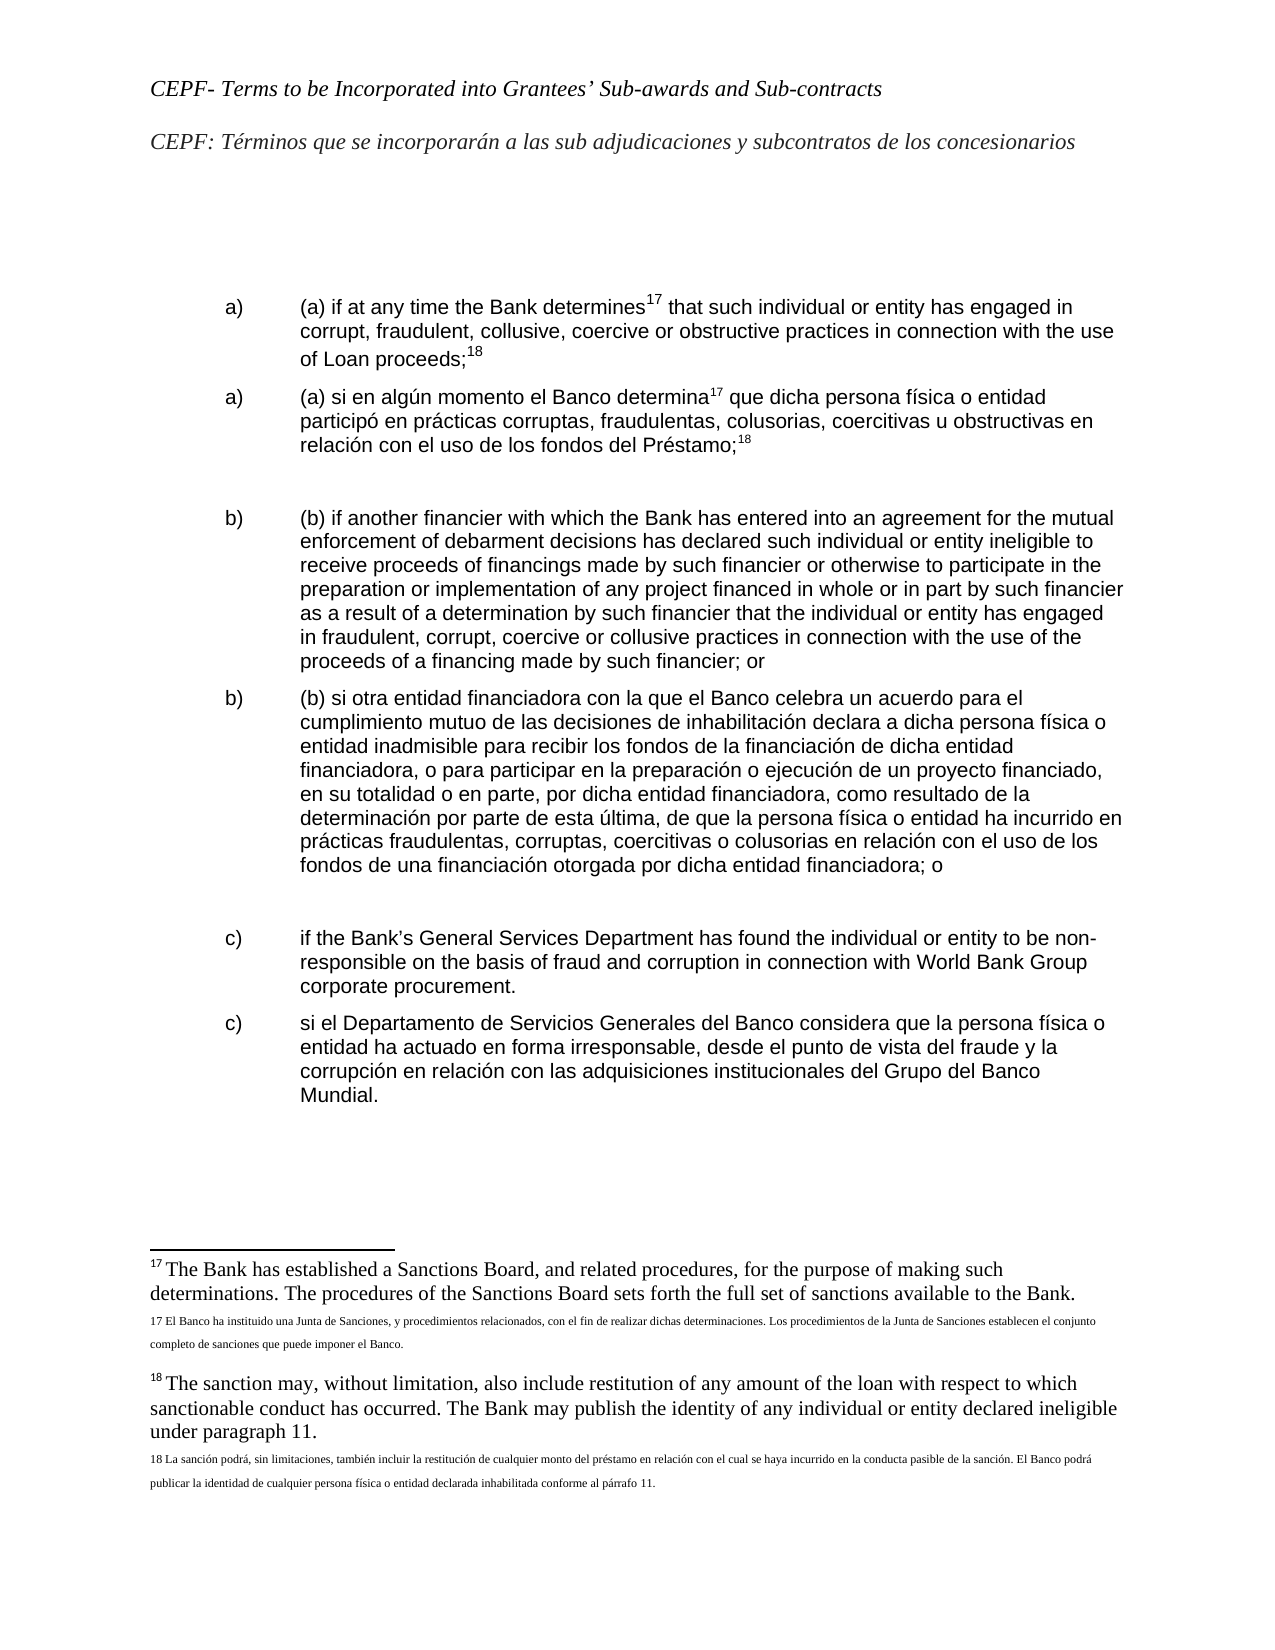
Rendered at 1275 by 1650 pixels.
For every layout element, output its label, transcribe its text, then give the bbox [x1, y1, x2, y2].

text a) (a) if at any time the Bank determines that such individual or entity has engaged in corrupt, fraudulent, collusive, coercive or obstructive practices in connection with the use of Loan proceeds; [225, 291, 1125, 372]
text b) (b) if another financier with which the Bank has entered into an agreement for the mutual enforcement of debarment decisions has declared such individual or entity ineligible to receive proceeds of financings made by such financier or otherwise to participate in the preparation or implementation of any project financed in whole or in part by such financier as a result of a determination by such financier that the individual or entity has engaged in fraudulent, corrupt, coercive or collusive practices in connection with the use of the proceeds of a financing made by such financier; or [225, 505, 1125, 673]
text c) if the Bank’s General Services Department has found the individual or entity to be non-responsible on the basis of fraud and corruption in connection with World Bank Group corporate procurement. [225, 926, 1125, 998]
text a) (a) si en algún momento el Banco determina17 que dicha persona física o entidad participó en prácticas corruptas, fraudulentas, colusorias, coercitivas u obstructivas en relación con el uso de los fondos del Préstamo;18 [225, 384, 1125, 456]
text b) (b) si otra entidad financiadora con la que el Banco celebra un acuerdo para el cumplimiento mutuo de las decisiones de inhabilitación declara a dicha persona física o entidad inadmisible para recibir los fondos de la financiación de dicha entidad financiadora, o para participar en la preparación o ejecución de un proyecto financiado, en su totalidad o en parte, por dicha entidad financiadora, como resultado de la determinación por parte de esta última, de que la persona física o entidad ha incurrido en prácticas fraudulentas, corruptas, coercitivas o colusorias en relación con el uso de los fondos de una financiación otorgada por dicha entidad financiadora; o [225, 686, 1125, 877]
text c) si el Departamento de Servicios Generales del Banco considera que la persona física o entidad ha actuado en forma irresponsable, desde el punto de vista del fraude y la corrupción en relación con las adquisiciones institucionales del Grupo del Banco Mundial. [225, 1011, 1125, 1106]
